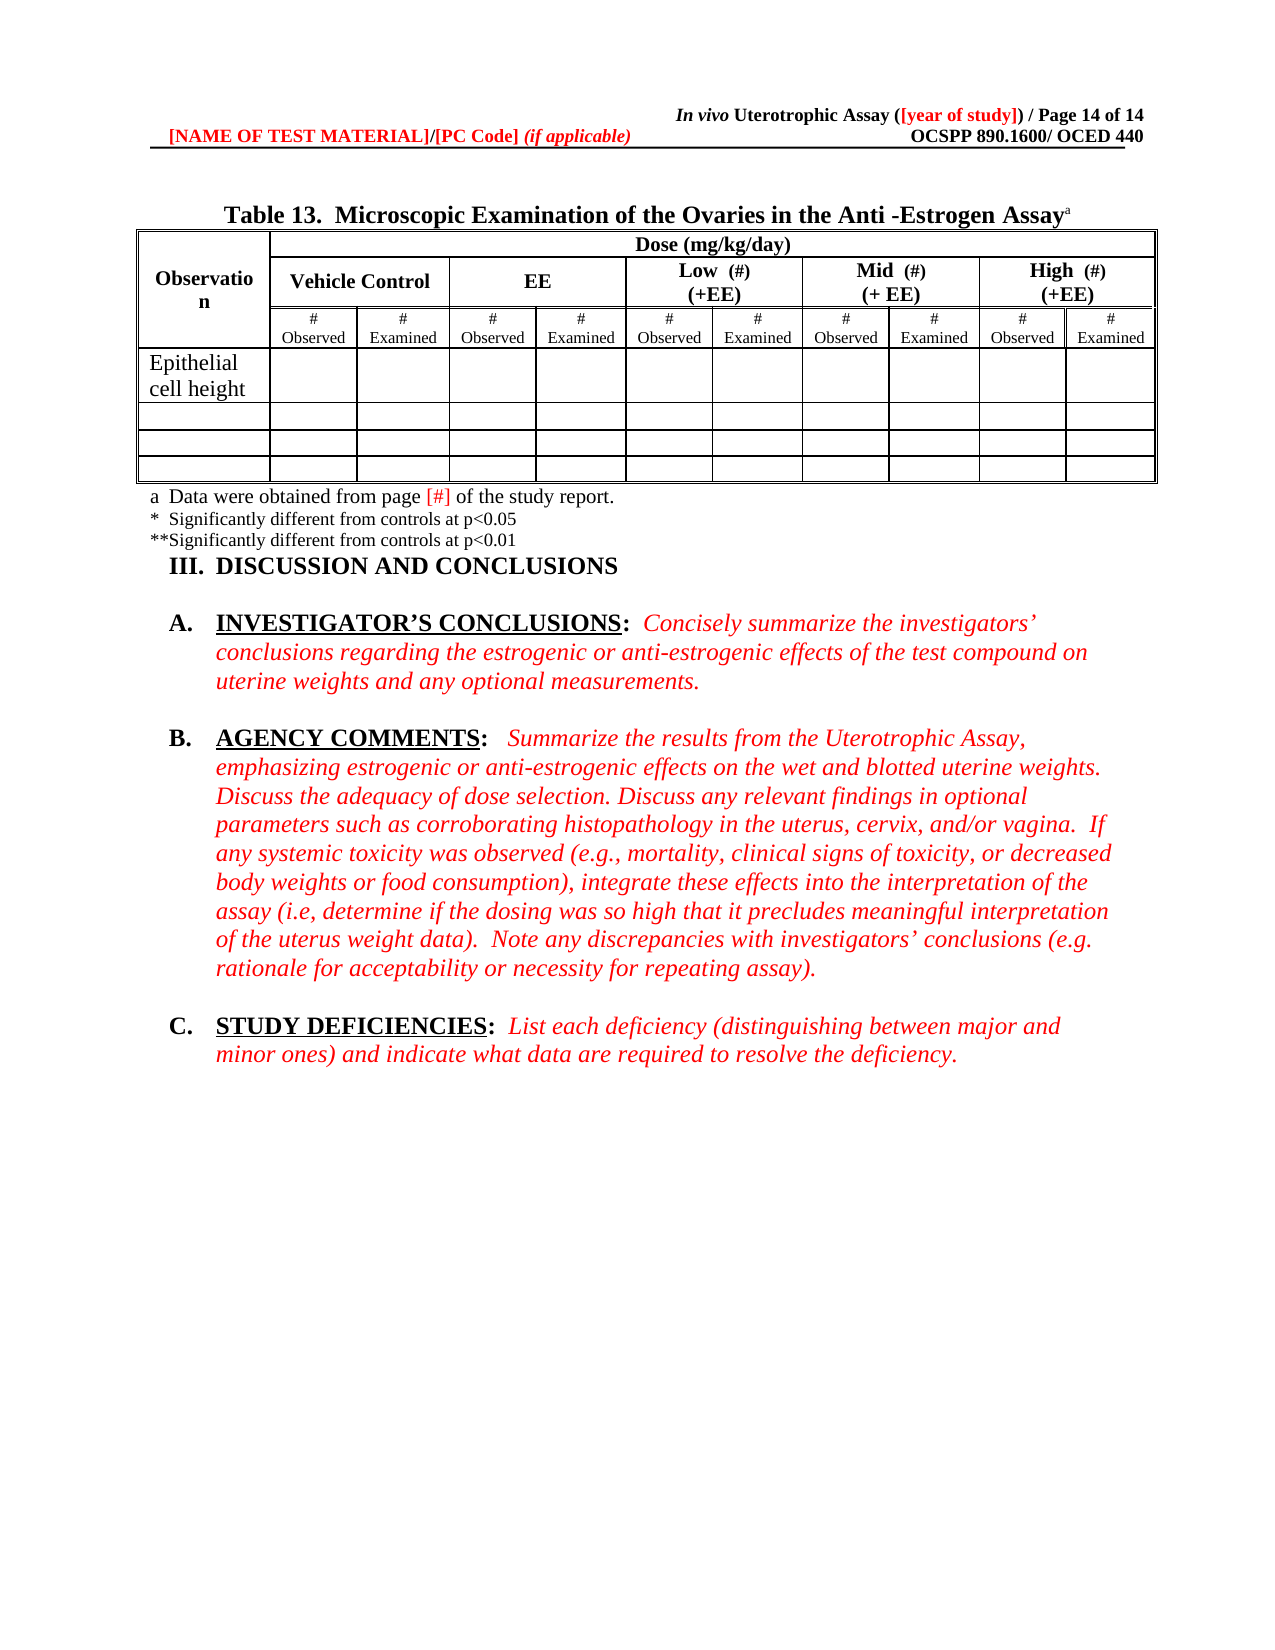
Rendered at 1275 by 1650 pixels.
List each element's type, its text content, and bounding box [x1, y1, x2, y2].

table_cell # Examined [537, 309, 625, 347]
table_cell # Observed [271, 309, 356, 347]
table_cell [358, 349, 449, 401]
table_cell [713, 431, 802, 455]
table_cell [537, 431, 625, 455]
table_cell [139, 403, 269, 429]
table_cell [450, 349, 535, 401]
text a Data were obtained from page [#] of the study report. [150, 484, 1125, 508]
table_cell [450, 431, 535, 455]
table_cell [537, 403, 625, 429]
table_cell [139, 457, 269, 481]
table_cell [627, 431, 712, 455]
table_cell [271, 431, 356, 455]
table_cell [803, 431, 888, 455]
table_cell Mid (#) (+ EE) [803, 258, 979, 306]
table_cell [803, 457, 888, 481]
table_cell Epithelial cell height [139, 349, 269, 401]
table_cell Vehicle Control [271, 258, 449, 306]
table_cell # Observed [627, 309, 712, 347]
table_cell [980, 457, 1065, 481]
table_cell # Examined [1067, 306, 1155, 347]
text * Significantly different from controls at p<0.05 [150, 508, 1125, 529]
table_cell [1067, 349, 1154, 401]
table_cell [271, 403, 356, 429]
table_cell [980, 403, 1065, 429]
table_header Dose (mg/kg/day) [271, 232, 1154, 256]
text **Significantly different from controls at p<0.01 [150, 529, 1125, 551]
table_cell [450, 403, 535, 429]
table_cell [1067, 403, 1154, 429]
table_cell # Observed [980, 309, 1064, 347]
table_cell [271, 457, 356, 481]
table_cell [890, 349, 979, 401]
table_cell EE [450, 258, 625, 306]
table_cell [627, 349, 712, 401]
table_cell [713, 349, 802, 401]
table_cell [358, 431, 449, 455]
table_cell [271, 349, 356, 401]
table_cell [537, 349, 625, 401]
table_cell [803, 349, 888, 401]
table_cell [713, 403, 802, 429]
text III. DISCUSSION AND CONCLUSIONS [169, 551, 1125, 579]
table_cell [358, 403, 449, 429]
table_cell # Examined [713, 309, 802, 347]
table_cell [358, 457, 449, 481]
table_cell # Examined [358, 309, 449, 347]
table_cell [803, 403, 888, 429]
table_cell [1067, 431, 1154, 455]
table_cell [890, 457, 979, 481]
table_cell [537, 457, 625, 481]
table_cell [450, 457, 535, 481]
table_cell [1067, 457, 1154, 481]
table_cell Low (#) (+EE) [627, 258, 802, 306]
table_cell [139, 431, 269, 455]
table_cell [890, 431, 979, 455]
text Table 13. Microscopic Examination of the Ovaries in the Anti -Estrogen Assaya [169, 200, 1125, 229]
table_cell [980, 349, 1065, 401]
table_cell # Observed [803, 309, 888, 347]
text A. INVESTIGATOR’S CONCLUSIONS: Concisely summarize the investigators’ conclusions regarding the estrogenic or anti-estrogenic effects of the test compound on uterine weights and any optional measurements. [169, 608, 1125, 694]
text C. STUDY DEFICIENCIES: List each deficiency (distinguishing between major and minor ones) and indicate what data are required to resolve the deficiency. [169, 1011, 1125, 1068]
table_cell # Examined [890, 309, 979, 347]
table_cell [713, 457, 802, 481]
table_cell # Observed [450, 309, 535, 347]
table_cell [627, 457, 712, 481]
text B. AGENCY COMMENTS: Summarize the results from the Uterotrophic Assay, emphasizing estrogenic or anti-estrogenic effects on the wet and blotted uterine weights. Discuss the adequacy of dose selection. Discuss any relevant findings in optional parameters such as corroborating histopathology in the uterus, cervix, and/or vagina. If any systemic toxicity was observed (e.g., mortality, clinical signs of toxicity, or decreased body weights or food consumption), integrate these effects into the interpretation of the assay (i.e, determine if the dosing was so high that it precludes meaningful interpretation of the uterus weight data). Note any discrepancies with investigators’ conclusions (e.g. rationale for acceptability or necessity for repeating assay). [169, 723, 1125, 982]
table_cell High (#) (+EE) [980, 258, 1154, 306]
table_cell [890, 403, 979, 429]
table_cell [627, 403, 712, 429]
table_cell [980, 431, 1065, 455]
table_header Observation [139, 232, 269, 347]
